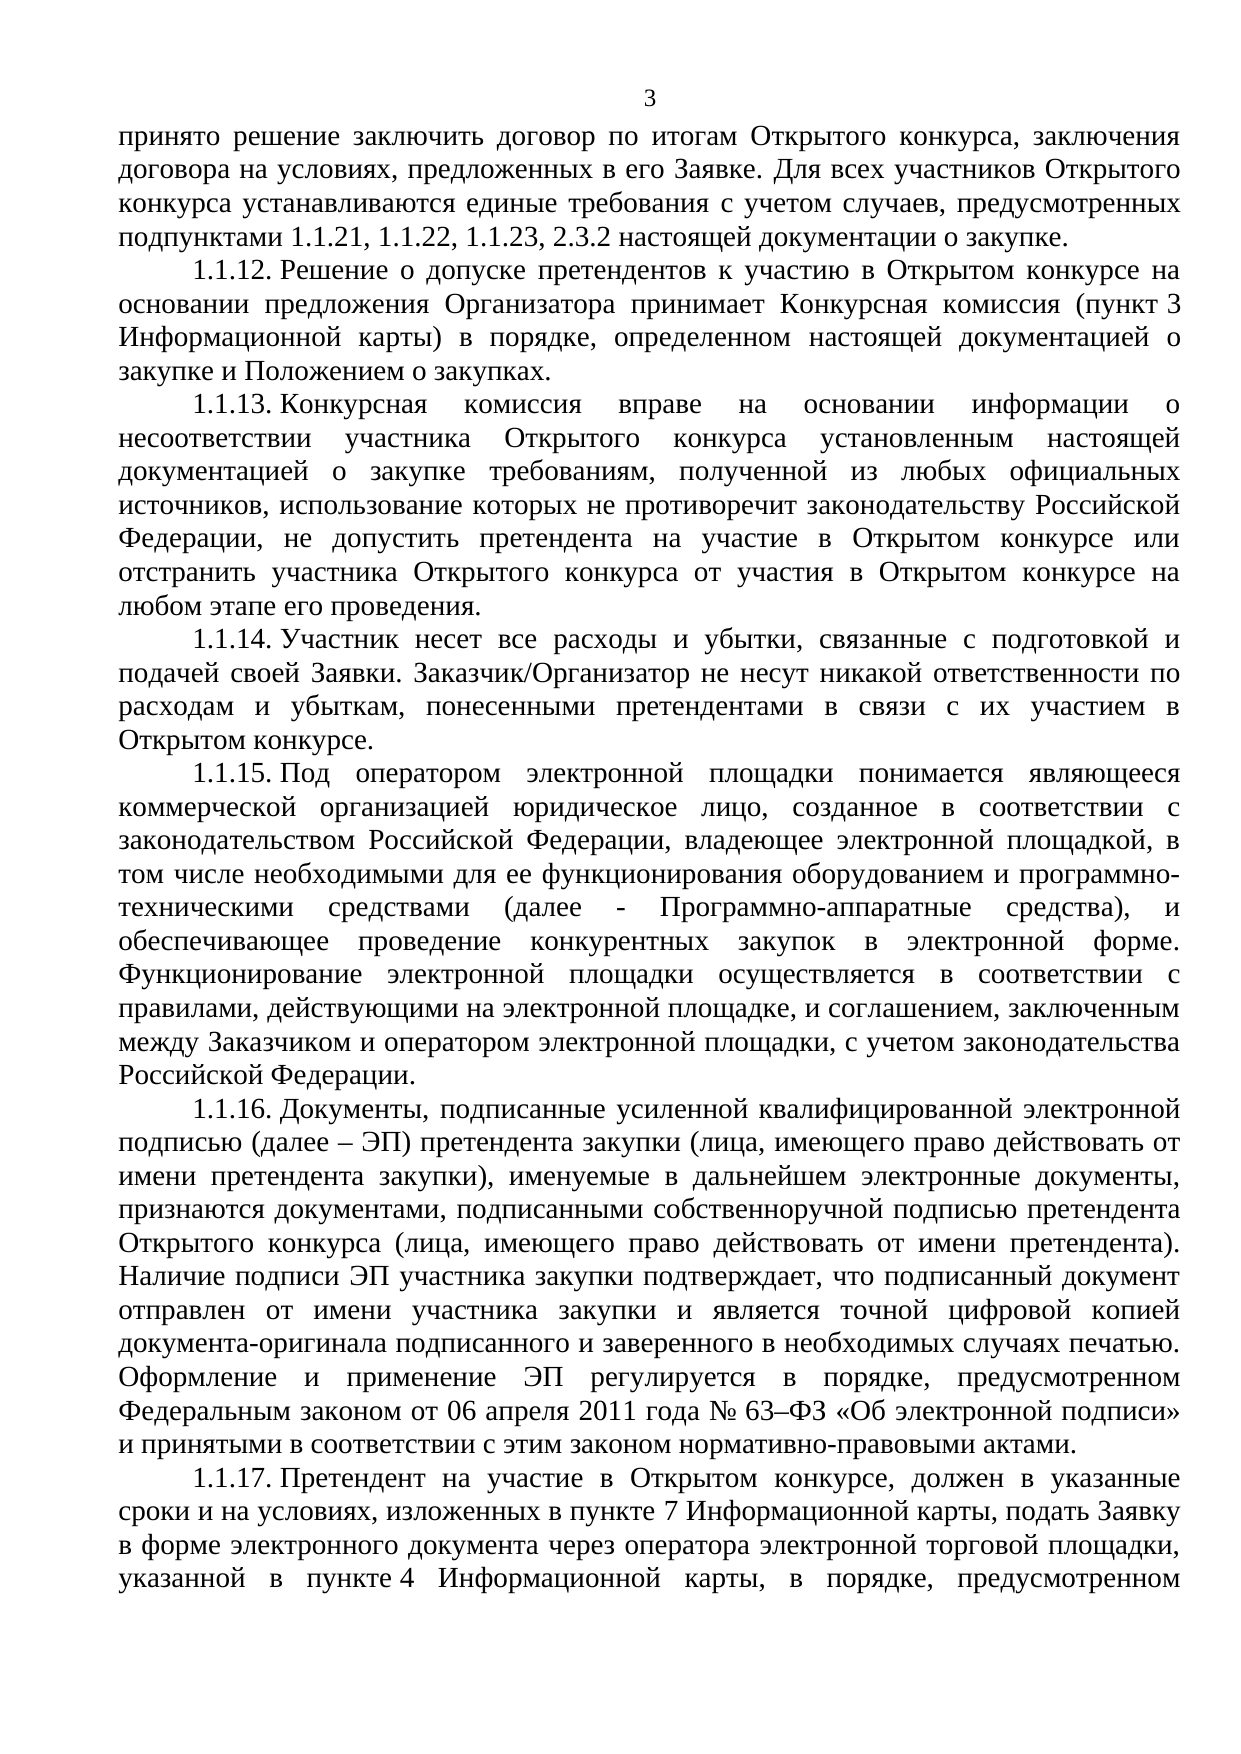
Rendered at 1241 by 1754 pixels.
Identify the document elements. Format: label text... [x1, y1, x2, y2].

list Под оператором электронной площадки понимается являющееся коммерческой организацией юридическое лицо, созданное в соответствии с законодательством Российской Федерации, владеющее электронной площадкой, в том числе необходимыми для ее функционирования оборудованием и программно-техническими средствами (далее - Программно-аппаратные средства), и обеспечивающее проведение конкурентных закупок в электронной форме. Функционирование электронной площадки осуществляется в соответствии с правилами, действующими на электронной площадке, и соглашением, заключенным между Заказчиком и оператором электронной площадки, с учетом законодательства Российской Федерации. [118, 755, 1181, 1091]
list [118, 118, 1181, 252]
list Конкурсная комиссия вправе на основании информации о несоответствии участника Открытого конкурса установленным настоящей документацией о закупке требованиям, полученной из любых официальных источников, использование которых не противоречит законодательству Российской Федерации, не допустить претендента на участие в Открытом конкурсе или отстранить участника Открытого конкурса от участия в Открытом конкурсе на любом этапе его проведения. [118, 386, 1181, 621]
list Решение о допуске претендентов к участию в Открытом конкурсе на основании предложения Организатора принимает Конкурсная комиссия (пункт 3 Информационной карты) в порядке, определенном настоящей документацией о закупке и Положением о закупках. [118, 252, 1181, 386]
list Участник несет все расходы и убытки, связанные с подготовкой и подачей своей Заявки. Заказчик/Организатор не несут никакой ответственности по расходам и убыткам, понесенными претендентами в связи с их участием в Открытом конкурсе. [118, 621, 1181, 755]
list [118, 1460, 1181, 1594]
list Документы, подписанные усиленной квалифицированной электронной подписью (далее – ЭП) претендента закупки (лица, имеющего право действовать от имени претендента закупки), именуемые в дальнейшем электронные документы, признаются документами, подписанными собственноручной подписью претендента Открытого конкурса (лица, имеющего право действовать от имени претендента). Наличие подписи ЭП участника закупки подтверждает, что подписанный документ отправлен от имени участника закупки и является точной цифровой копией документа-оригинала подписанного и заверенного в необходимых случаях печатью. Оформление и применение ЭП регулируется в порядке, предусмотренном Федеральным законом от 06 апреля 2011 года № 63–ФЗ «Об электронной подписи» и принятыми в соответствии с этим законом нормативно-правовыми актами. [118, 1091, 1181, 1460]
